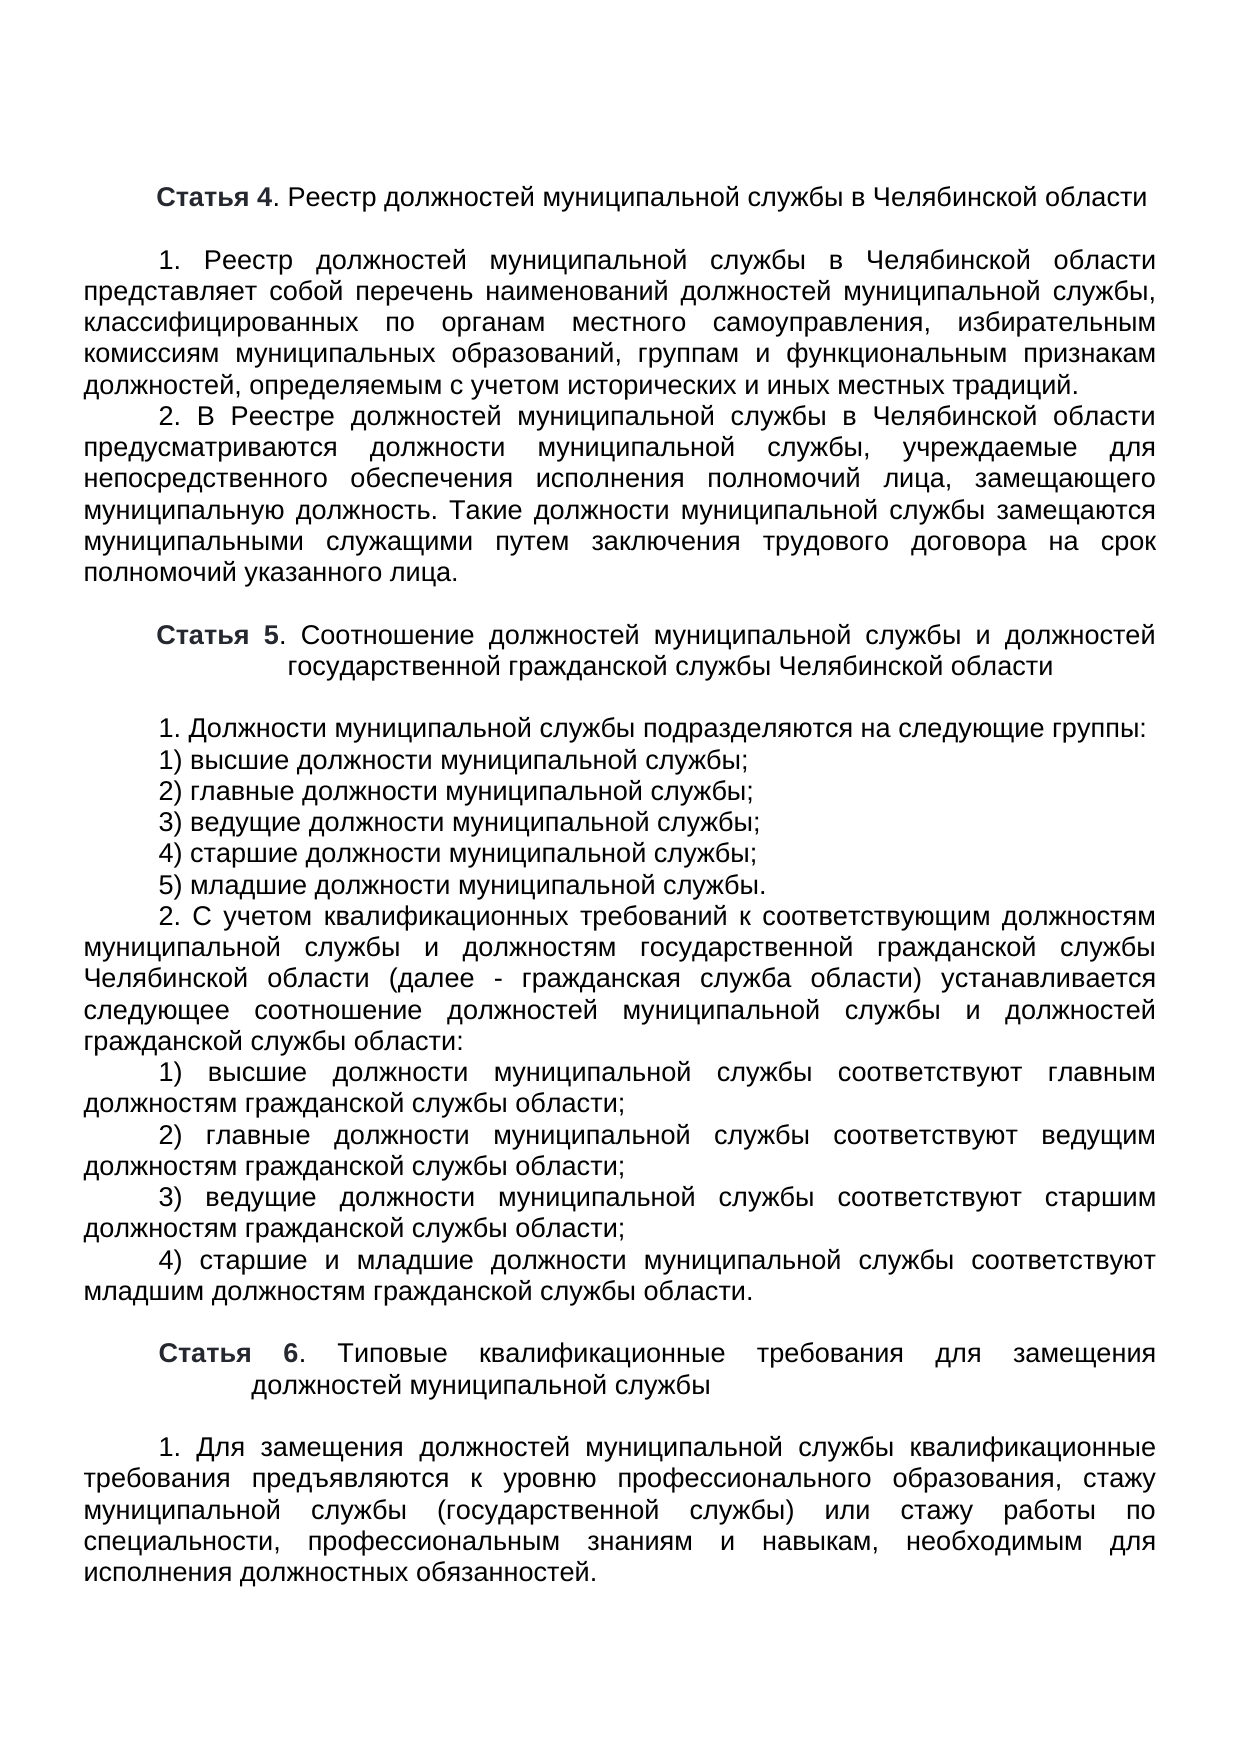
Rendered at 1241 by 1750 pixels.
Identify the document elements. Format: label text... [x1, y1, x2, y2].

text 5) младшие должности муниципальной службы. [83, 869, 1157, 900]
text 2) главные должности муниципальной службы; [83, 775, 1157, 806]
text 1. Для замещения должностей муниципальной службы квалификационные требования предъявляются к уровню профессионального образования, стажу муниципальной службы (государственной службы) или стажу работы по специальности, профессиональным знаниям и навыкам, необходимым для исполнения должностных обязанностей. [83, 1431, 1157, 1587]
text 1) высшие должности муниципальной службы; [83, 744, 1157, 775]
text 4) старшие и младшие должности муниципальной службы соответствуют младшим должностям гражданской службы области. [83, 1244, 1157, 1306]
text 1. Реестр должностей муниципальной службы в Челябинской области представляет собой перечень наименований должностей муниципальной службы, классифицированных по органам местного самоуправления, избирательным комиссиям муниципальных образований, группам и функциональным признакам должностей, определяемым с учетом исторических и иных местных традиций. [83, 244, 1157, 400]
text 3) ведущие должности муниципальной службы соответствуют старшим должностям гражданской службы области; [83, 1181, 1157, 1244]
text 4) старшие должности муниципальной службы; [83, 837, 1157, 869]
text 2) главные должности муниципальной службы соответствуют ведущим должностям гражданской службы области; [83, 1119, 1157, 1181]
text 2. С учетом квалификационных требований к соответствующим должностям муниципальной службы и должностям государственной гражданской службы Челябинской области (далее - гражданская служба области) устанавливается следующее соотношение должностей муниципальной службы и должностей гражданской службы области: [83, 900, 1157, 1056]
text 2. В Реестре должностей муниципальной службы в Челябинской области предусматриваются должности муниципальной службы, учреждаемые для непосредственного обеспечения исполнения полномочий лица, замещающего муниципальную должность. Такие должности муниципальной службы замещаются муниципальными служащими путем заключения трудового договора на срок полномочий указанного лица. [83, 400, 1157, 587]
text Статья 4. Реестр должностей муниципальной службы в Челябинской области [156, 181, 1157, 212]
text 3) ведущие должности муниципальной службы; [83, 806, 1157, 837]
text Статья 5. Соотношение должностей муниципальной службы и должностей государственной гражданской службы Челябинской области [156, 619, 1157, 681]
text 1) высшие должности муниципальной службы соответствуют главным должностям гражданской службы области; [83, 1056, 1157, 1119]
text 1. Должности муниципальной службы подразделяются на следующие группы: [83, 712, 1157, 744]
text Статья 6. Типовые квалификационные требования для замещения должностей муниципальной службы [158, 1337, 1157, 1400]
